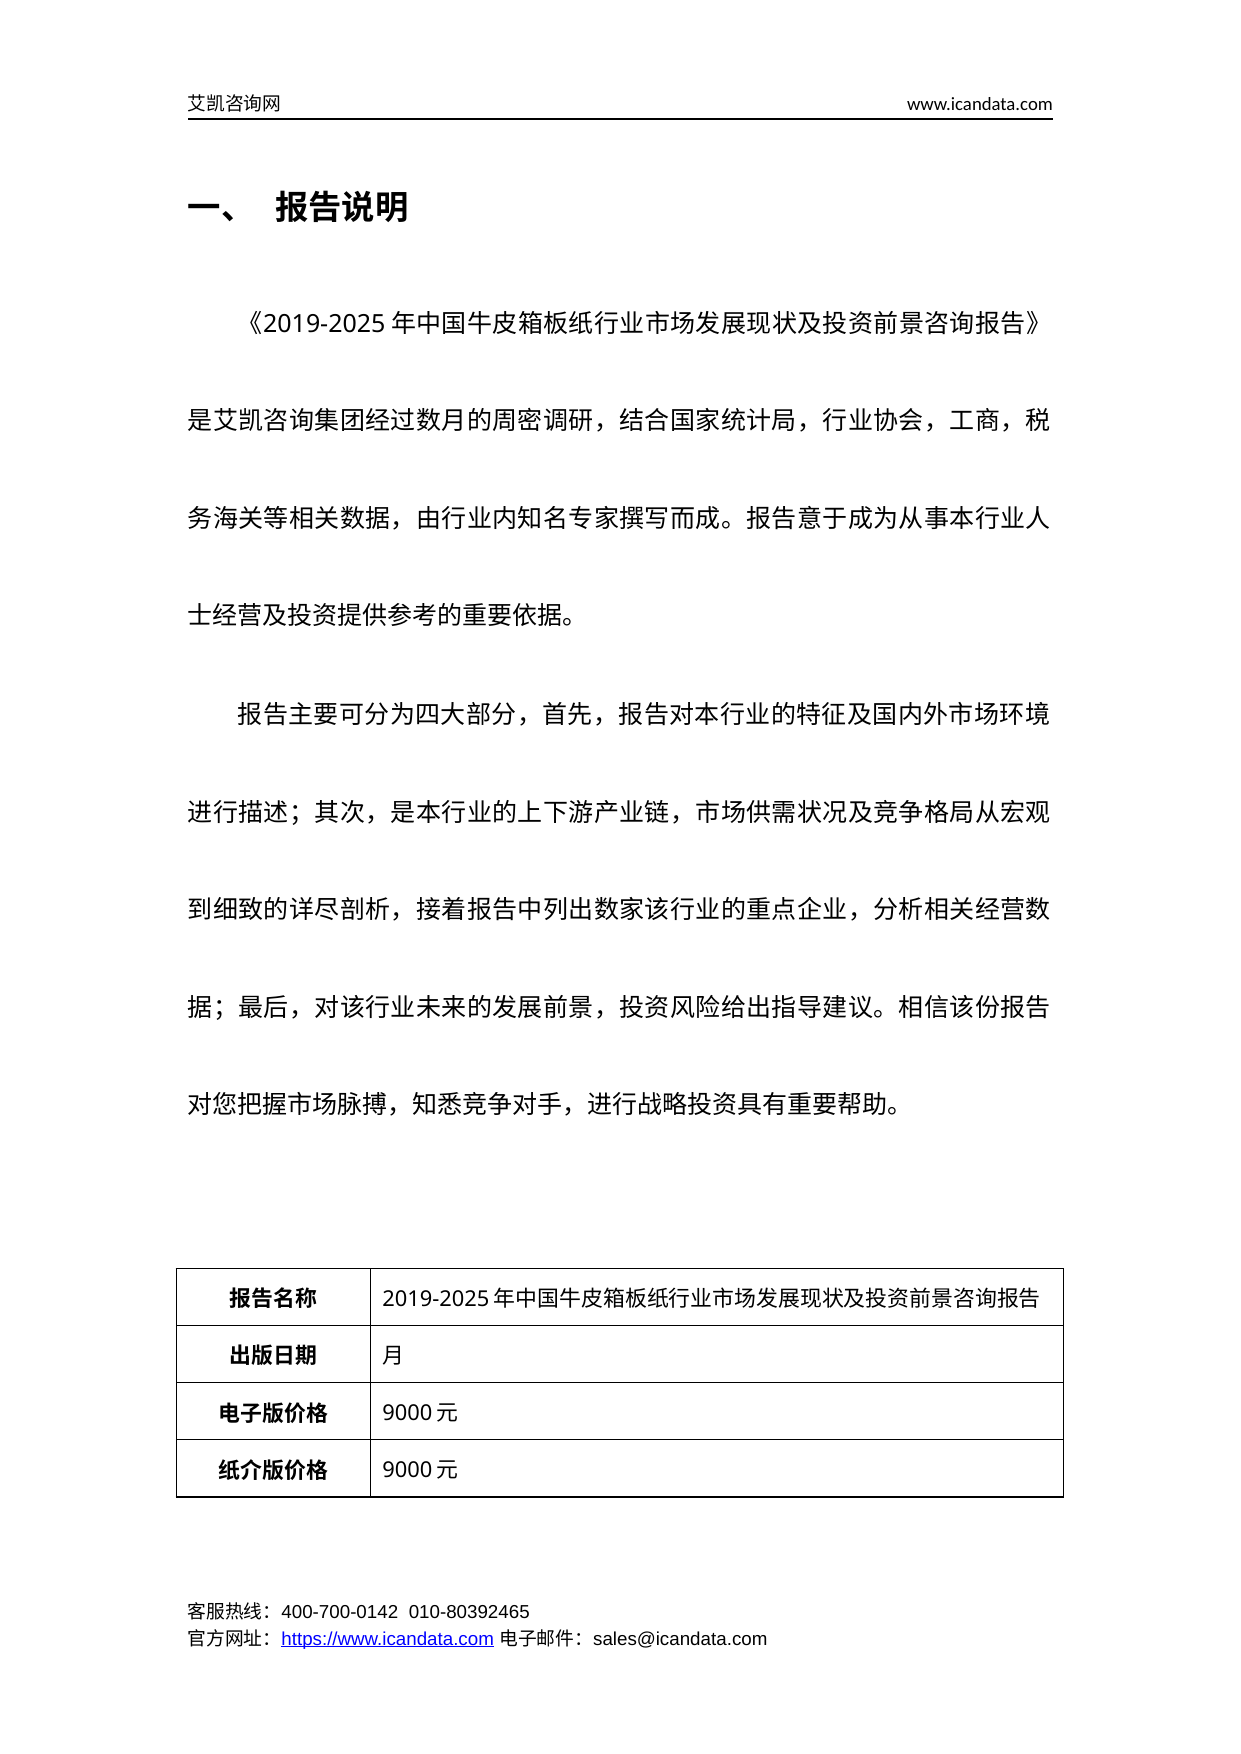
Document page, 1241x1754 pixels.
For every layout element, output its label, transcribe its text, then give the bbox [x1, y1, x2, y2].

table_cell 月 [371, 1326, 1063, 1382]
table_cell 9000元 [371, 1440, 1063, 1496]
text 《2019-2025年中国牛皮箱板纸行业市场发展现状及投资前景咨询报告》是艾凯咨询集团经过数月的周密调研，结合国家统计局，行业协会，工商，税务海关等相关数据，由行业内知名专家撰写而成。报告意于成为从事本行业人士经营及投资提供参考的重要依据。 [187, 289, 1053, 646]
table_cell 出版日期 [177, 1326, 370, 1382]
text 报告主要可分为四大部分，首先，报告对本行业的特征及国内外市场环境进行描述；其次，是本行业的上下游产业链，市场供需状况及竞争格局从宏观到细致的详尽剖析，接着报告中列出数家该行业的重点企业，分析相关经营数据；最后，对该行业未来的发展前景，投资风险给出指导建议。相信该份报告对您把握市场脉搏，知悉竞争对手，进行战略投资具有重要帮助。 [187, 681, 1053, 1136]
subtitle 报告说明 [187, 172, 1053, 237]
table_cell 电子版价格 [177, 1383, 370, 1439]
table_cell 9000元 [371, 1383, 1063, 1439]
table_header 报告名称 [177, 1269, 370, 1325]
table_header 2019-2025年中国牛皮箱板纸行业市场发展现状及投资前景咨询报告 [371, 1269, 1063, 1325]
table_cell 纸介版价格 [177, 1440, 370, 1496]
